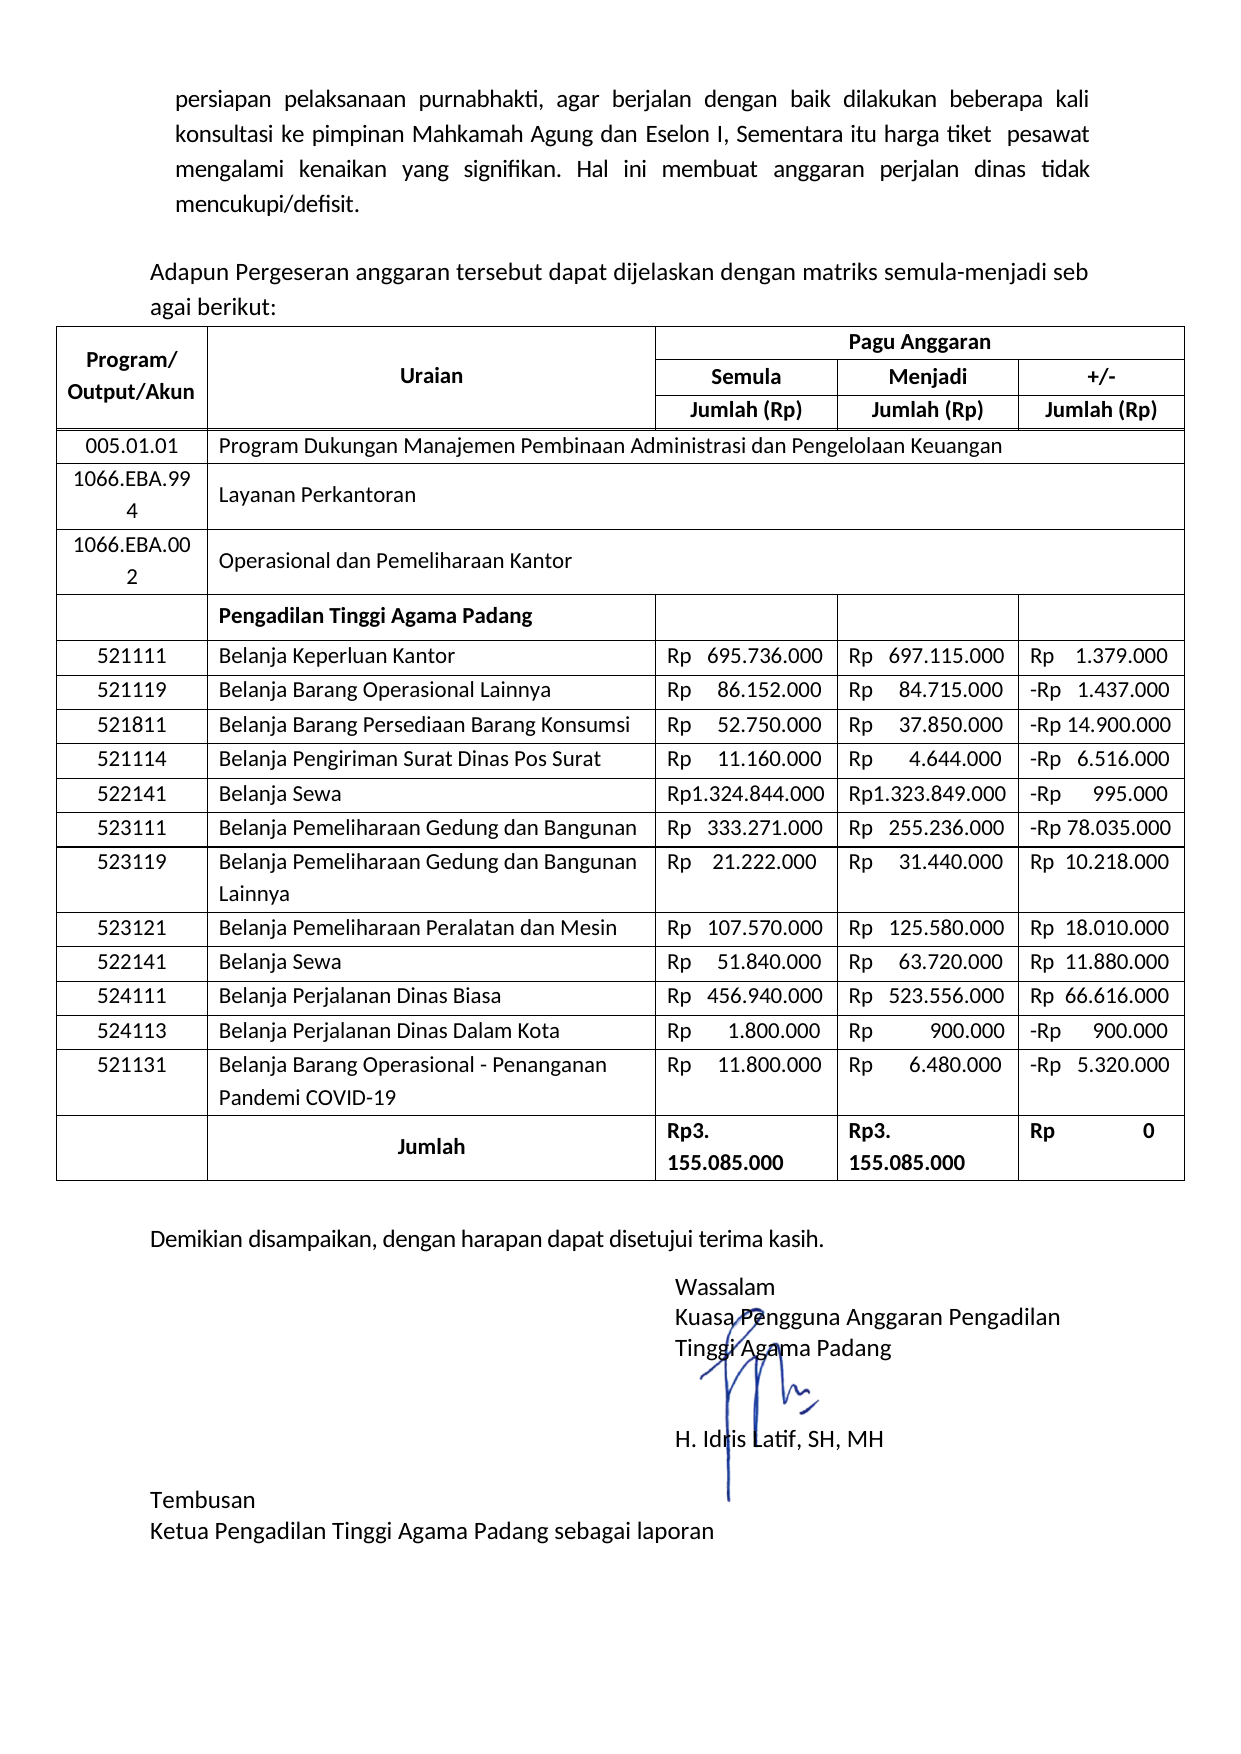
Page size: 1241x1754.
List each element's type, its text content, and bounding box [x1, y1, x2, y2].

table_cell Rp 697.115.000 [838, 641, 1018, 674]
table_cell Rp 18.010.000 [1019, 913, 1184, 946]
table_cell [656, 595, 837, 640]
table_cell Rp 125.580.000 [838, 913, 1018, 946]
table_cell Belanja Pengiriman Surat Dinas Pos Surat [208, 744, 655, 778]
table_cell -Rp 6.516.000 [1019, 744, 1184, 778]
table_cell Rp 11.160.000 [656, 744, 837, 778]
table_cell Rp 695.736.000 [656, 641, 837, 674]
table_cell Belanja Sewa [208, 947, 655, 981]
table_cell Jumlah [208, 1116, 655, 1180]
table_cell Rp 255.236.000 [838, 813, 1018, 846]
table_cell [57, 595, 207, 640]
table_cell -Rp 995.000 [1019, 779, 1184, 812]
table_cell Rp 333.271.000 [656, 813, 837, 846]
table_cell +/- [1019, 360, 1184, 394]
table_cell Rp 31.440.000 [838, 848, 1018, 912]
table_cell 523119 [57, 848, 207, 912]
table_cell Belanja Keperluan Kantor [208, 641, 655, 674]
table_cell Rp 21.222.000 [656, 848, 837, 912]
table_cell -Rp 14.900.000 [1019, 710, 1184, 743]
table_cell 521111 [57, 641, 207, 674]
table_cell Jumlah (Rp) [838, 396, 1018, 428]
table_cell Operasional dan Pemeliharaan Kantor [208, 530, 1184, 594]
table_cell [838, 595, 1018, 640]
table_cell Rp 51.840.000 [656, 947, 837, 981]
table_cell Belanja Pemeliharaan Gedung dan Bangunan Lainnya [208, 848, 655, 912]
table_cell 521119 [57, 676, 207, 709]
table_cell Belanja Sewa [208, 779, 655, 812]
table_cell Belanja Barang Persediaan Barang Konsumsi [208, 710, 655, 743]
table_header Uraian [208, 327, 655, 428]
table_cell Rp 11.800.000 [656, 1050, 837, 1115]
table_cell 523121 [57, 913, 207, 946]
table_cell Rp 37.850.000 [838, 710, 1018, 743]
table_cell 1066.EBA.002 [57, 530, 207, 594]
table_cell 1066.EBA.994 [57, 464, 207, 529]
table_cell Rp1.323.849.000 [838, 779, 1018, 812]
table_cell Rp 10.218.000 [1019, 848, 1184, 912]
text Wassalam [675, 1271, 1090, 1301]
table_cell Belanja Pemeliharaan Peralatan dan Mesin [208, 913, 655, 946]
table_cell 521811 [57, 710, 207, 743]
table_cell Rp 4.644.000 [838, 744, 1018, 778]
table_cell Rp 456.940.000 [656, 982, 837, 1015]
table_cell Rp 52.750.000 [656, 710, 837, 743]
table_cell Belanja Pemeliharaan Gedung dan Bangunan [208, 813, 655, 846]
table_cell Belanja Perjalanan Dinas Dalam Kota [208, 1016, 655, 1049]
table_cell Rp 86.152.000 [656, 676, 837, 709]
table_cell 521131 [57, 1050, 207, 1115]
table_cell Menjadi [838, 360, 1018, 394]
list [175, 83, 1090, 218]
table_cell Semula [656, 360, 837, 394]
table_cell [57, 1116, 207, 1180]
table_cell Pengadilan Tinggi Agama Padang [208, 595, 655, 640]
table_cell Rp 63.720.000 [838, 947, 1018, 981]
table_cell 523111 [57, 813, 207, 846]
table_cell Rp1.324.844.000 [656, 779, 837, 812]
table_cell -Rp 900.000 [1019, 1016, 1184, 1049]
table_cell Belanja Barang Operasional - Penanganan Pandemi COVID-19 [208, 1050, 655, 1115]
table_cell Belanja Perjalanan Dinas Biasa [208, 982, 655, 1015]
text Adapun Pergeseran anggaran tersebut dapat dijelaskan dengan matriks semula-menjadi sebagai berikut: [150, 256, 1090, 321]
table_cell Jumlah (Rp) [656, 396, 837, 428]
table_cell Rp 1.800.000 [656, 1016, 837, 1049]
picture [683, 1454, 830, 1484]
table_cell [1019, 595, 1184, 640]
table_cell 521114 [57, 744, 207, 778]
table_cell Rp 84.715.000 [838, 676, 1018, 709]
table_header Program/ Output/Akun [57, 327, 207, 428]
table_cell -Rp 5.320.000 [1019, 1050, 1184, 1115]
table_cell -Rp 78.035.000 [1019, 813, 1184, 846]
table_cell 522141 [57, 947, 207, 981]
table_cell 005.01.01 [57, 431, 207, 463]
table_cell 524111 [57, 982, 207, 1015]
table_cell Rp 900.000 [838, 1016, 1018, 1049]
table_cell -Rp 1.437.000 [1019, 676, 1184, 709]
text Kuasa Pengguna Anggaran Pengadilan Tinggi Agama Padang [675, 1301, 1090, 1362]
text Demikian disampaikan, dengan harapan dapat disetujui terima kasih. [150, 1223, 1090, 1254]
text Tembusan [150, 1484, 1090, 1515]
table_cell Jumlah (Rp) [1019, 396, 1184, 428]
table_cell 524113 [57, 1016, 207, 1049]
table_cell Layanan Perkantoran [208, 464, 1184, 529]
table_cell Rp 107.570.000 [656, 913, 837, 946]
table_header Pagu Anggaran [656, 327, 1184, 359]
table_cell Rp 66.616.000 [1019, 982, 1184, 1015]
text Ketua Pengadilan Tinggi Agama Padang sebagai laporan [150, 1515, 1090, 1545]
table_cell 522141 [57, 779, 207, 812]
table_cell Belanja Barang Operasional Lainnya [208, 676, 655, 709]
table_cell Rp3.155.085.000 [656, 1116, 837, 1180]
table_cell Rp 6.480.000 [838, 1050, 1018, 1115]
picture [683, 1362, 830, 1423]
list Idris Latif, SH, MH [675, 1423, 1090, 1454]
table_cell Rp 11.880.000 [1019, 947, 1184, 981]
table_cell Rp3.155.085.000 [838, 1116, 1018, 1180]
table_cell Program Dukungan Manajemen Pembinaan Administrasi dan Pengelolaan Keuangan [208, 431, 1184, 463]
table_cell Rp 1.379.000 [1019, 641, 1184, 674]
table_cell Rp 0 [1019, 1116, 1184, 1180]
table_cell Rp 523.556.000 [838, 982, 1018, 1015]
